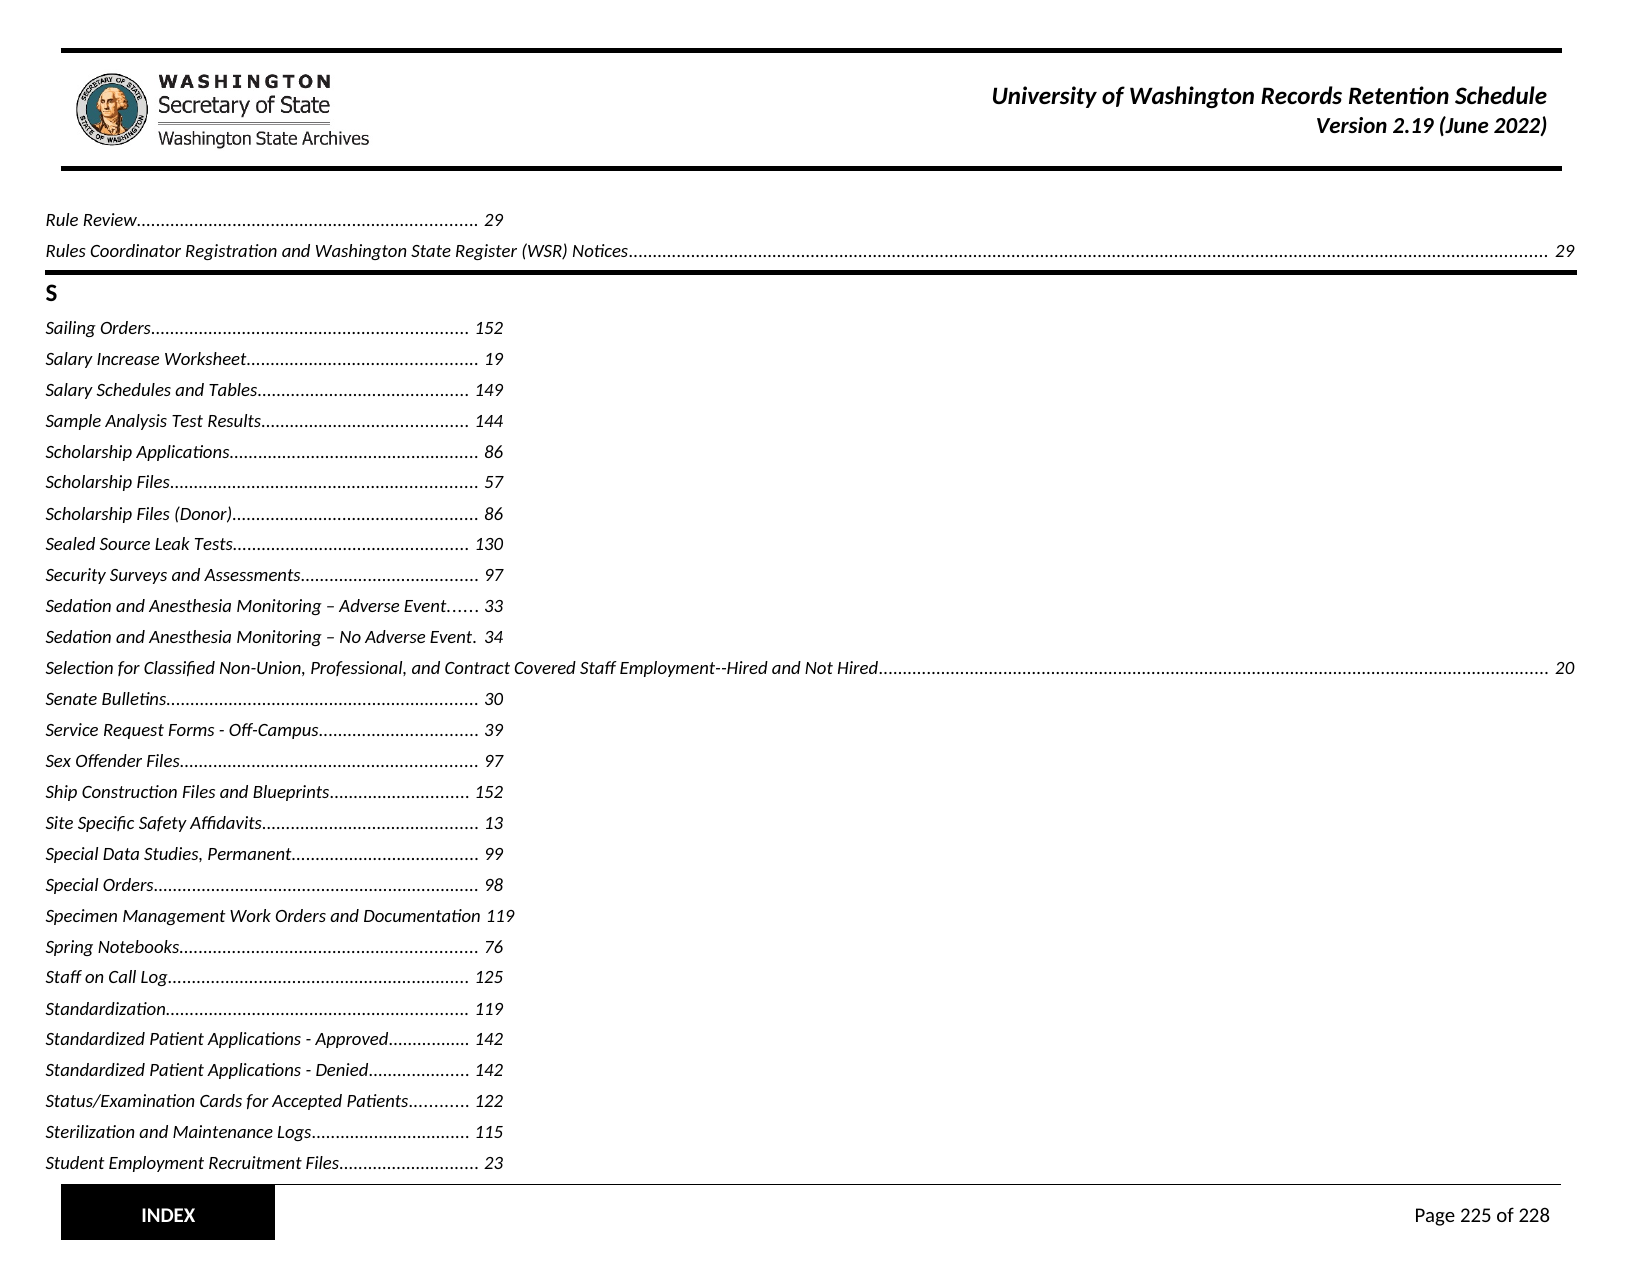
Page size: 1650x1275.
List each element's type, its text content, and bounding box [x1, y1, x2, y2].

text S [45, 275, 1577, 307]
text Spring Notebooks 76 [45, 935, 1577, 958]
text Special Orders 98 [45, 873, 1577, 896]
text Sex Offender Files 97 [45, 749, 1577, 772]
text Security Surveys and Assessments 97 [45, 563, 1577, 586]
text Standardization 119 [45, 997, 1577, 1019]
text Sterilization and Maintenance Logs 115 [45, 1120, 1577, 1143]
text Ship Construction Files and Blueprints 152 [45, 780, 1577, 803]
text Special Data Studies, Permanent 99 [45, 842, 1577, 865]
text Rules Coordinator Registration and Washington State Register (WSR) Notices 29 [45, 239, 1577, 262]
text Student Employment Recruitment Files 23 [45, 1151, 1577, 1174]
text Sealed Source Leak Tests 130 [45, 533, 1577, 556]
picture [72, 53, 389, 164]
text Sedation and Anesthesia Monitoring – Adverse Event 33 [45, 594, 1577, 617]
text Salary Increase Worksheet 19 [45, 347, 1577, 370]
text Status/Examination Cards for Accepted Patients 122 [45, 1089, 1577, 1112]
text Rule Review 29 [45, 208, 1577, 231]
text Standardized Patient Applications - Approved 142 [45, 1028, 1577, 1051]
text Service Request Forms - Off-Campus 39 [45, 718, 1577, 741]
text Selection for Classified Non-Union, Professional, and Contract Covered Staff Employment--Hired and Not Hired 20 [45, 656, 1577, 679]
text Scholarship Files (Donor) 86 [45, 502, 1577, 524]
text Sample Analysis Test Results 144 [45, 409, 1577, 432]
text Site Specific Safety Affidavits 13 [45, 811, 1577, 834]
text Staff on Call Log 125 [45, 966, 1577, 989]
text Specimen Management Work Orders and Documentation 119 [45, 904, 1577, 927]
text Senate Bulletins 30 [45, 687, 1577, 710]
text Standardized Patient Applications - Denied 142 [45, 1058, 1577, 1081]
text Sailing Orders 152 [45, 316, 1577, 339]
text Scholarship Files 57 [45, 471, 1577, 494]
text Sedation and Anesthesia Monitoring – No Adverse Event 34 [45, 625, 1577, 648]
text Scholarship Applications 86 [45, 440, 1577, 463]
text Salary Schedules and Tables 149 [45, 378, 1577, 401]
